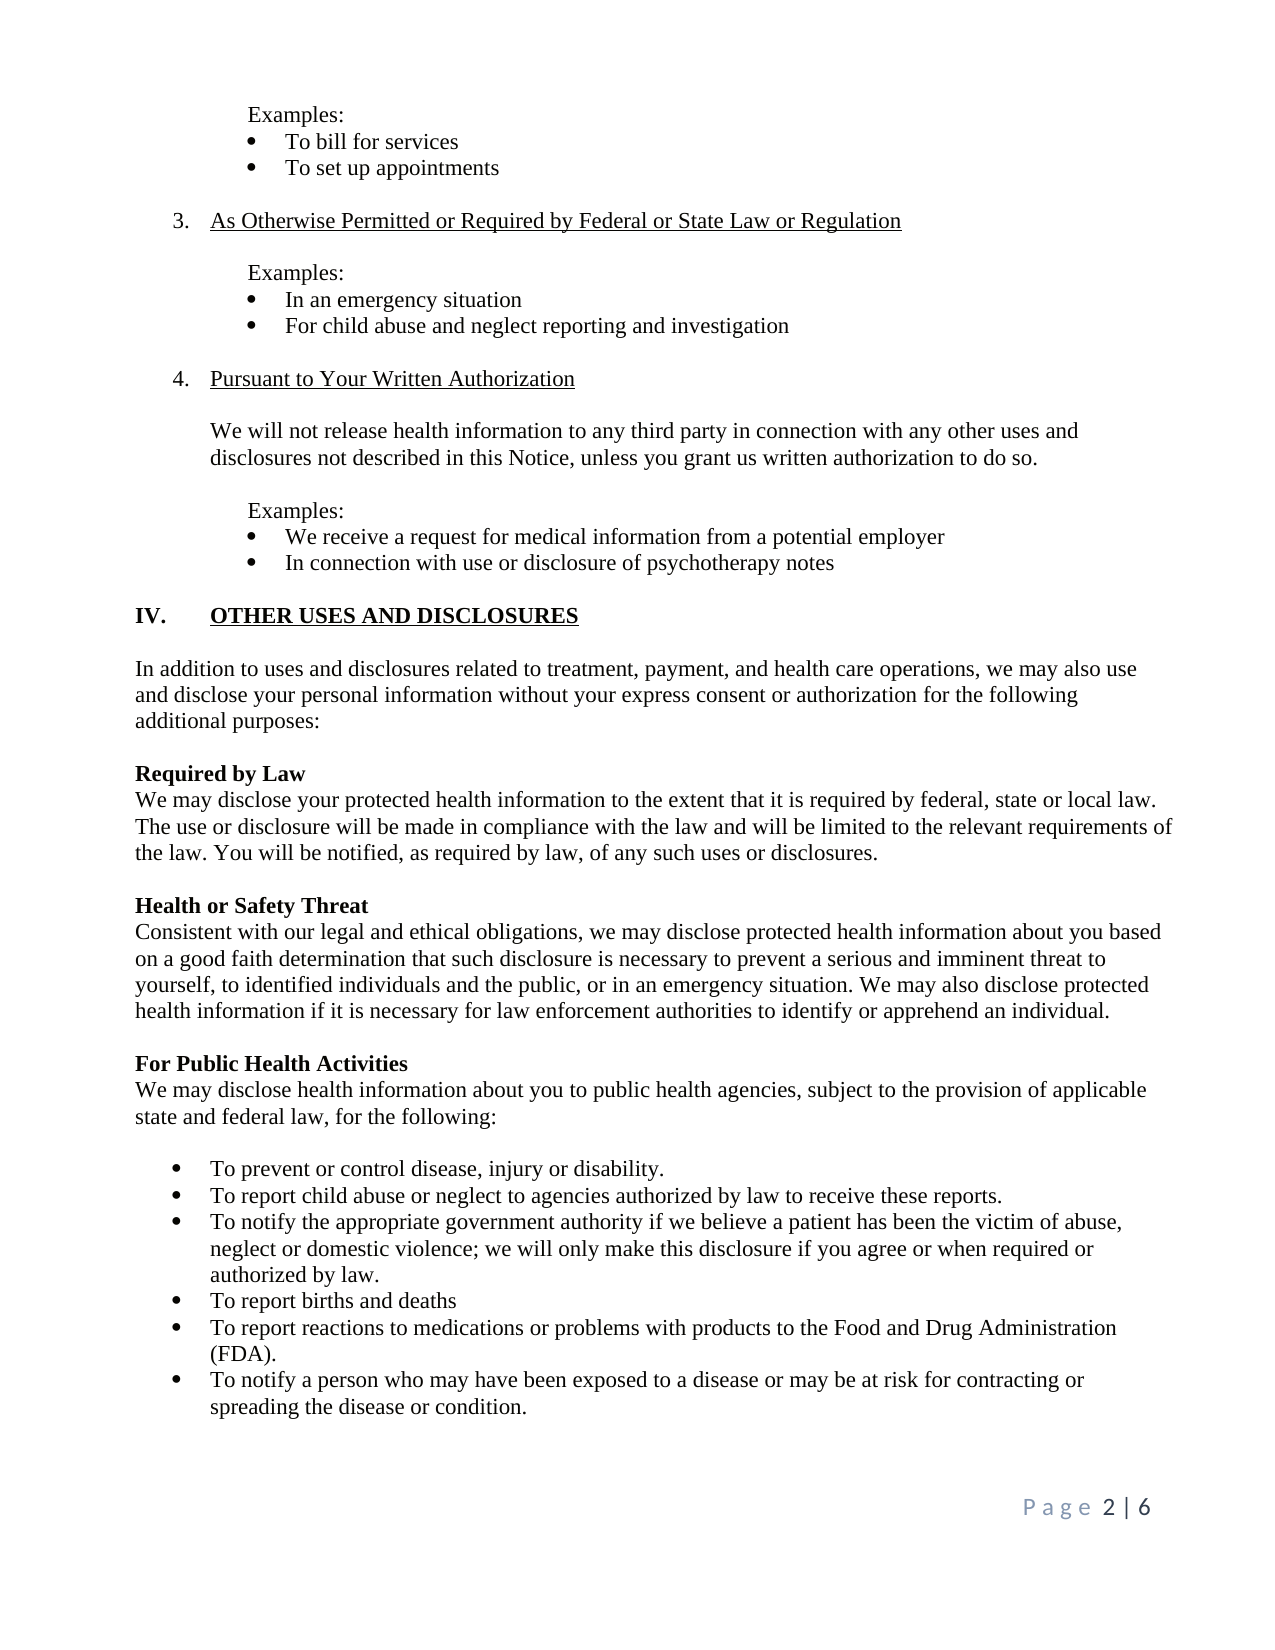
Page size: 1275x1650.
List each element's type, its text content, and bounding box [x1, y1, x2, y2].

text Examples: [210, 259, 1176, 286]
list To report child abuse or neglect to agencies authorized by law to receive these reports. [172, 1182, 1176, 1208]
list In an emergency situation [247, 286, 1176, 312]
text In addition to uses and disclosures related to treatment, payment, and health care operations, we may also use and disclose your personal information without your express consent or authorization for the following additional purposes: [135, 655, 1176, 734]
list For child abuse and neglect reporting and investigation [247, 312, 1176, 338]
list To set up appointments [247, 154, 1176, 180]
text Examples: [210, 101, 1176, 128]
text Consistent with our legal and ethical obligations, we may disclose protected health information about you based on a good faith determination that such disclosure is necessary to prevent a serious and imminent threat to yourself, to identified individuals and the public, or in an emergency situation. We may also disclose protected health information if it is necessary for law enforcement authorities to identify or apprehend an individual. [135, 918, 1176, 1024]
list OTHER USES AND DISCLOSURES [135, 602, 1176, 628]
text We may disclose your protected health information to the extent that it is required by federal, state or local law. The use or disclosure will be made in compliance with the law and will be limited to the relevant requirements of the law. You will be notified, as required by law, of any such uses or disclosures. [135, 787, 1176, 866]
list Pursuant to Your Written Authorization [172, 365, 1176, 391]
list To report reactions to medications or problems with products to the Food and Drug Administration (FDA). [172, 1314, 1176, 1366]
text We will not release health information to any third party in connection with any other uses and disclosures not described in this Notice, unless you grant us written authorization to do so. [210, 418, 1176, 470]
text We may disclose health information about you to public health agencies, subject to the provision of applicable state and federal law, for the following: [135, 1076, 1176, 1129]
text For Public Health Activities [135, 1050, 1176, 1076]
list To report births and deaths [172, 1287, 1176, 1314]
list To notify the appropriate government authority if we believe a patient has been the victim of abuse, neglect or domestic violence; we will only make this disclosure if you agree or when required or authorized by law. [172, 1208, 1176, 1287]
list As Otherwise Permitted or Required by Federal or State Law or Regulation [172, 207, 1176, 233]
text Health or Safety Threat [135, 892, 1176, 918]
list We receive a request for medical information from a potential employer [247, 523, 1176, 549]
text Required by Law [135, 760, 1176, 787]
list In connection with use or disclosure of psychotherapy notes [247, 549, 1176, 576]
list To prevent or control disease, injury or disability. [172, 1156, 1176, 1182]
text Examples: [210, 497, 1176, 523]
list To bill for services [247, 128, 1176, 154]
list To notify a person who may have been exposed to a disease or may be at risk for contracting or spreading the disease or condition. [172, 1366, 1176, 1419]
